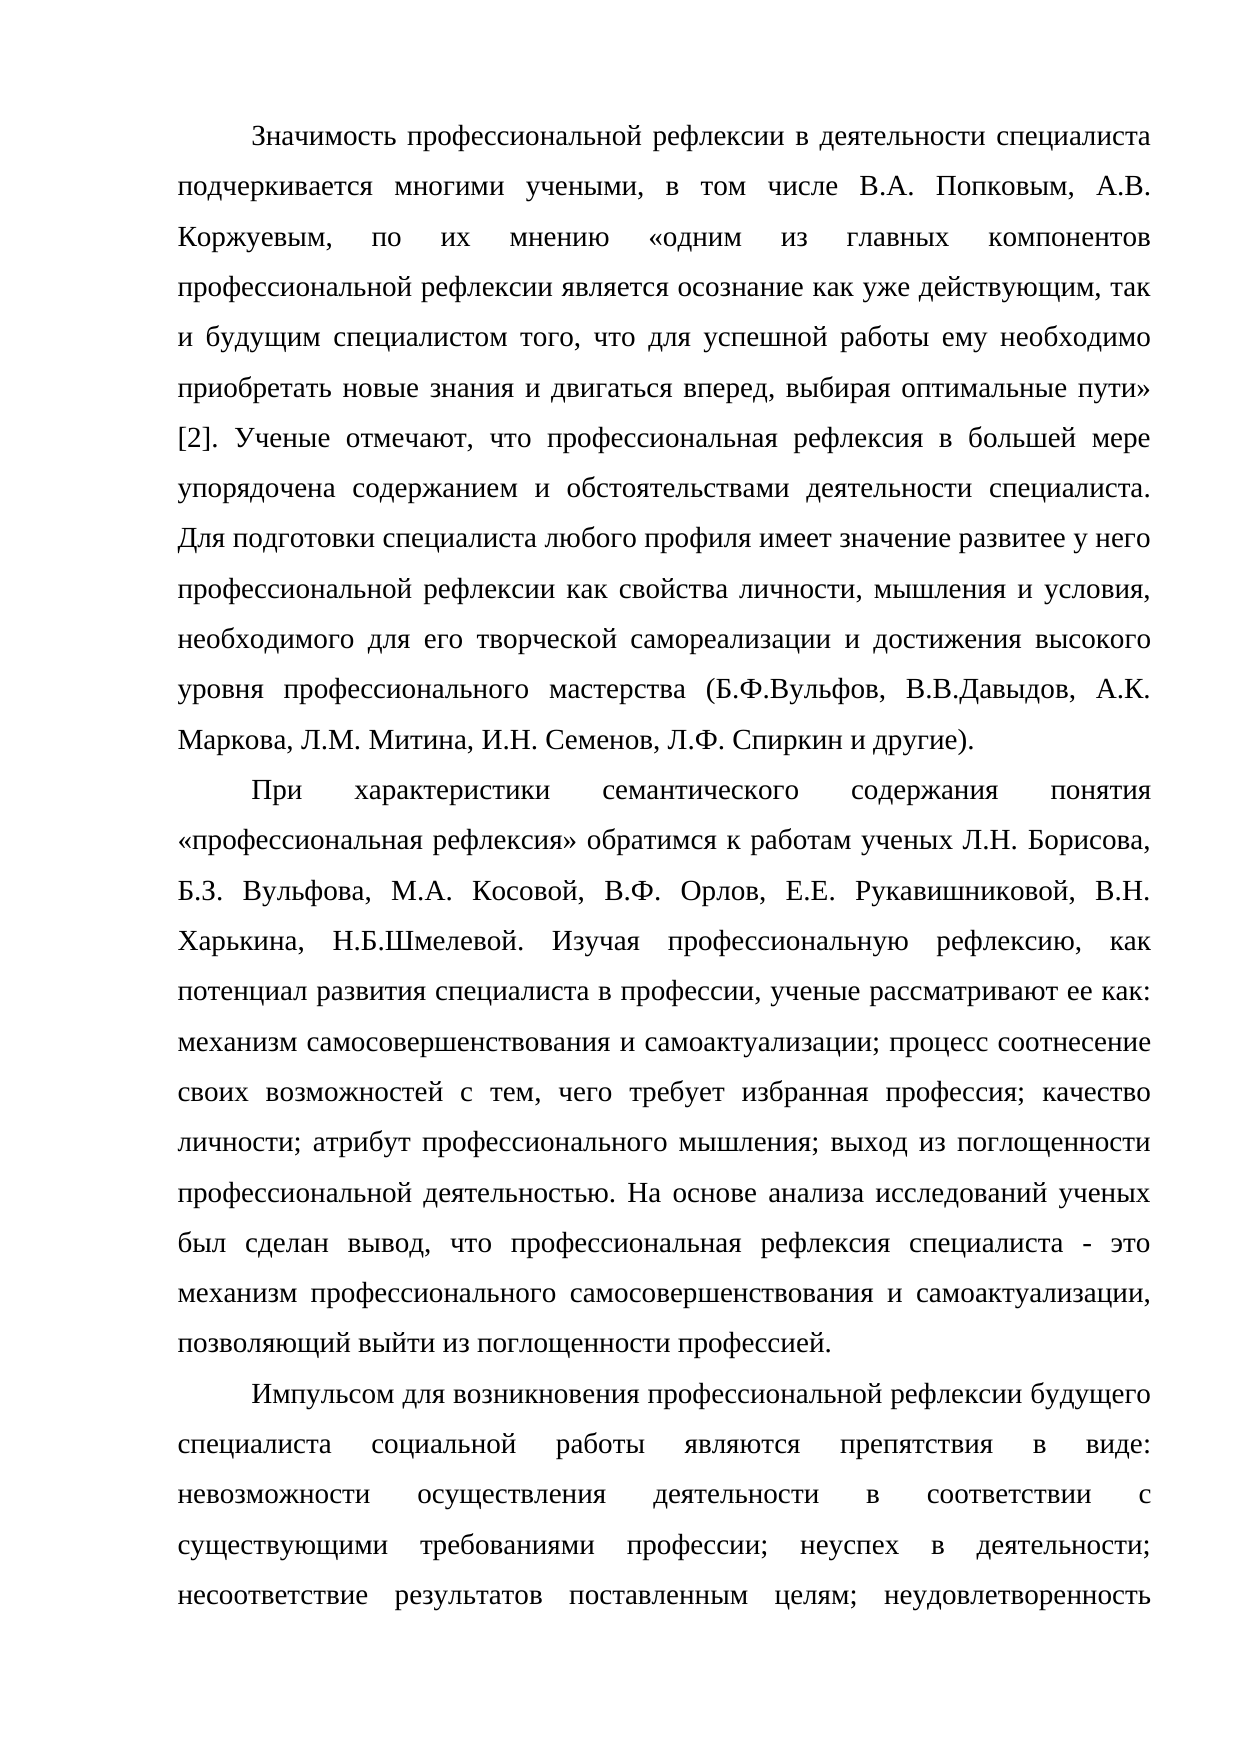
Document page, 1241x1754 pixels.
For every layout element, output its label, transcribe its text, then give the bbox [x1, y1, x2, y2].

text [177, 1376, 1152, 1611]
text Значимость профессиональной рефлексии в деятельности специалиста подчеркивается многими учеными, в том числе В.А. Попковым, А.В. Коржуевым, по их мнению «одним из главных компонентов профессиональной рефлексии является осознание как уже действующим, так и будущим специалистом того, что для успешной работы ему необходимо приобретать новые знания и двигаться вперед, выбирая оптимальные пути» [2]. Ученые отмечают, что профессиональная рефлексия в большей мере упорядочена содержанием и обстоятельствами деятельности специалиста. Для подготовки специалиста любого профиля имеет значение развитее у него профессиональной рефлексии как свойства личности, мышления и условия, необходимого для его творческой самореализации и достижения высокого уровня профессионального мастерства (Б.Ф.Вульфов, В.В.Давыдов, А.К. Маркова, Л.М. Митина, И.Н. Семенов, Л.Ф. Спиркин и другие). [177, 118, 1152, 755]
text При характеристики семантического содержания понятия «профессиональная рефлексия» обратимся к работам ученых Л.Н. Борисова, Б.З. Вульфова, М.А. Косовой, В.Ф. Орлов, Е.Е. Рукавишниковой, В.Н. Харькина, Н.Б.Шмелевой. Изучая профессиональную рефлексию, как потенциал развития специалиста в профессии, ученые рассматривают ее как: механизм самосовершенствования и самоактуализации; процесс соотнесение своих возможностей с тем, чего требует избранная профессия; качество личности; атрибут профессионального мышления; выход из поглощенности профессиональной деятельностью. На основе анализа исследований ученых был сделан вывод, что профессиональная рефлексия специалиста - это механизм профессионального самосовершенствования и самоактуализации, позволяющий выйти из поглощенности профессией. [177, 772, 1152, 1359]
